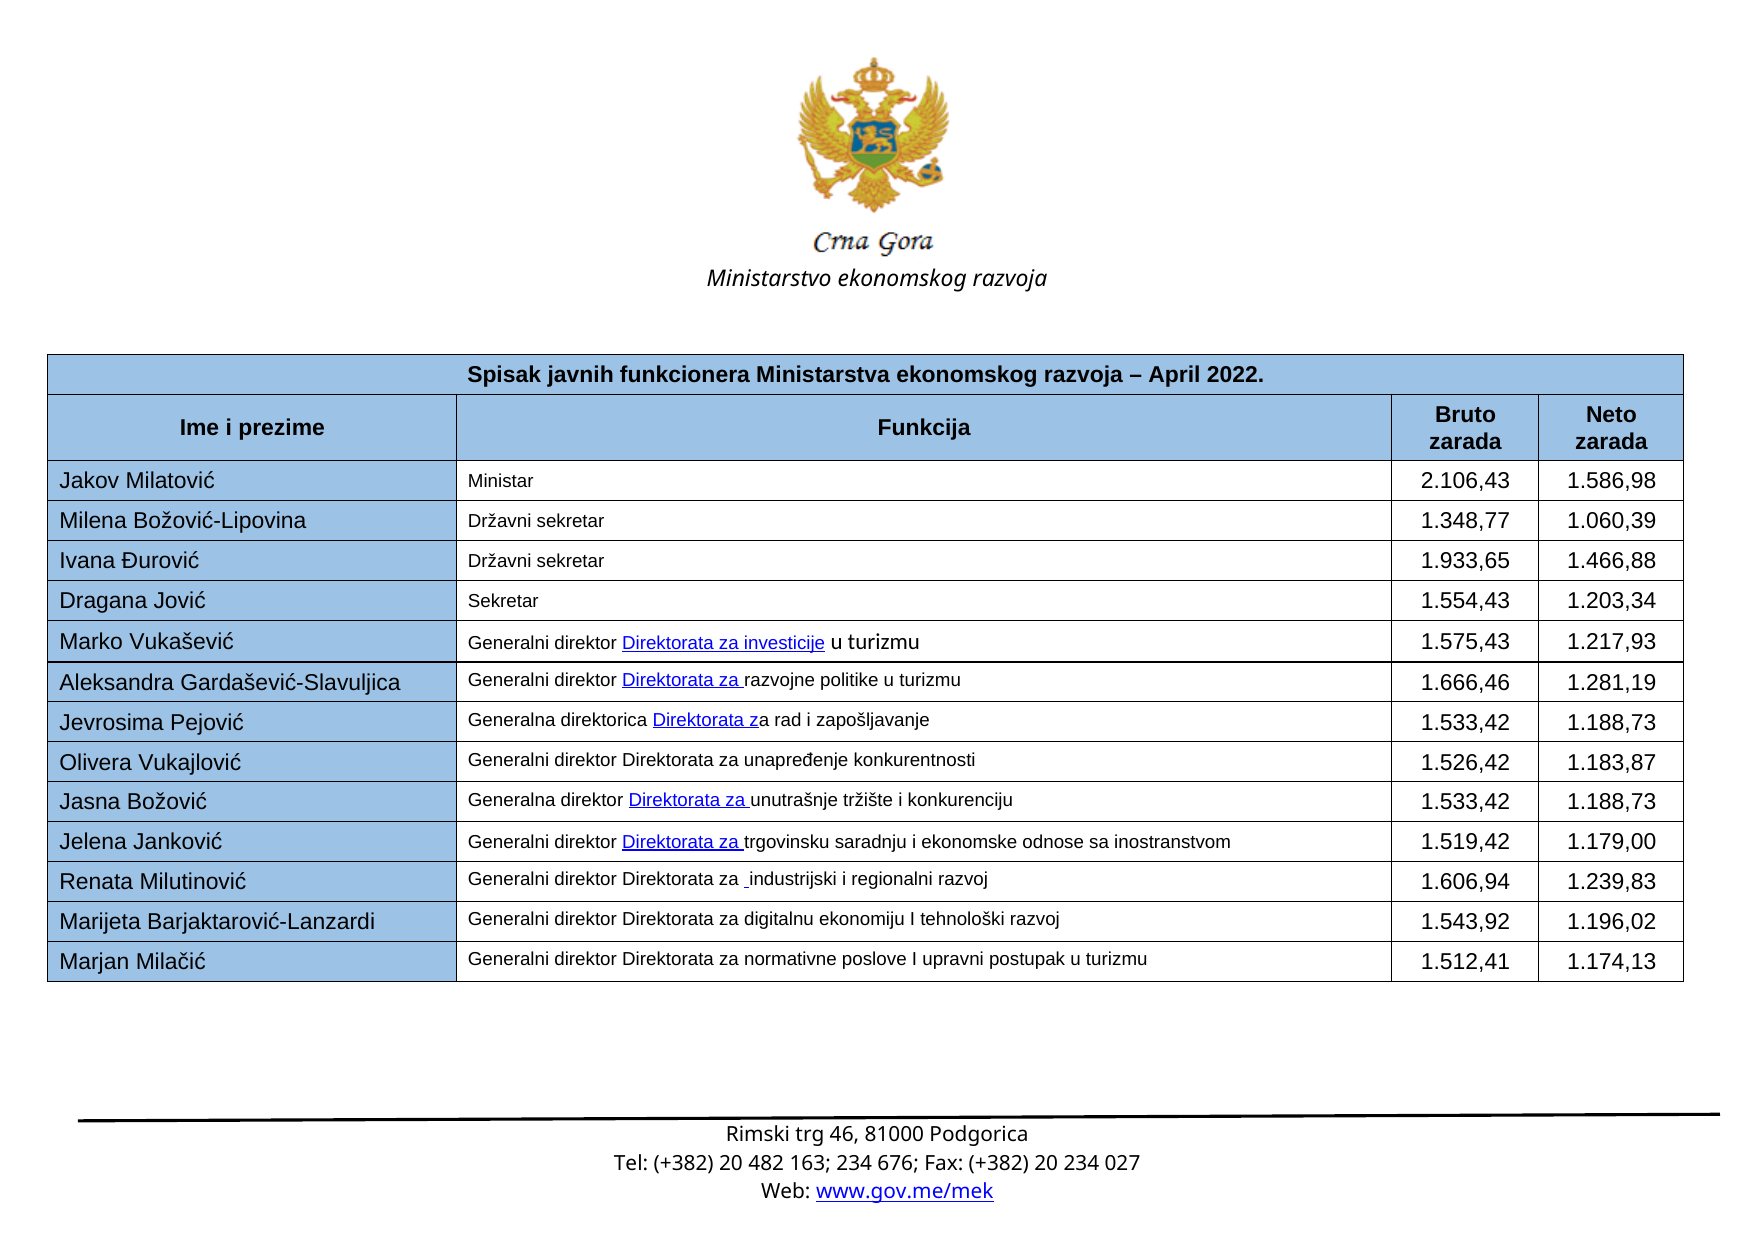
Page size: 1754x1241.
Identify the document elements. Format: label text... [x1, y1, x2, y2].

table_header Spisak javnih funkcionera Ministarstva ekonomskog razvoja – April 2022. [48, 355, 1683, 394]
table_cell Ivana Đurović [48, 541, 456, 580]
table_cell 2.106,43 [1392, 461, 1538, 500]
table_cell Generalni direktor Direktorata za investicije u turizmu [457, 621, 1391, 661]
table_cell Državni sekretar [457, 541, 1391, 580]
table_cell Generalna direktor Direktorata za unutrašnje tržište i konkurenciju [457, 782, 1391, 821]
table_cell 1.179,00 [1539, 822, 1683, 861]
table_cell 1.666,46 [1392, 663, 1538, 701]
table_cell 1.512,41 [1392, 942, 1538, 981]
table_cell Sekretar [457, 581, 1391, 620]
table_cell Ime i prezime [48, 395, 456, 460]
table_cell 1.466,88 [1539, 541, 1683, 580]
table_cell Olivera Vukajlović [48, 742, 456, 781]
table_cell 1.533,42 [1392, 782, 1538, 821]
table_cell 1.196,02 [1539, 902, 1683, 941]
table_cell Generalni direktor Direktorata za unapređenje konkurentnosti [457, 742, 1391, 781]
table_cell Neto zarada [1539, 395, 1683, 460]
table_cell 1.183,87 [1539, 742, 1683, 781]
table_cell 1.606,94 [1392, 862, 1538, 901]
table_cell 1.533,42 [1392, 702, 1538, 741]
table_cell 1.348,77 [1392, 501, 1538, 540]
table_cell Renata Milutinović [48, 862, 456, 901]
table_cell Generalni direktor Direktorata za industrijski i regionalni razvoj [457, 862, 1391, 901]
table_cell Generalni direktor Direktorata za trgovinsku saradnju i ekonomske odnose sa inostranstvom [457, 822, 1391, 861]
table_cell 1.519,42 [1392, 822, 1538, 861]
table_cell Generalni direktor Direktorata za normativne poslove I upravni postupak u turizmu [457, 942, 1391, 981]
table_cell 1.174,13 [1539, 942, 1683, 981]
table_cell 1.586,98 [1539, 461, 1683, 500]
table_cell Ministar [457, 461, 1391, 500]
table_cell Državni sekretar [457, 501, 1391, 540]
table_cell Marko Vukašević [48, 621, 456, 661]
table_cell Funkcija [457, 395, 1391, 460]
table_cell 1.203,34 [1539, 581, 1683, 620]
picture [680, 35, 1074, 263]
table_cell Marijeta Barjaktarović-Lanzardi [48, 902, 456, 941]
table_cell Jakov Milatović [48, 461, 456, 500]
table_cell 1.239,83 [1539, 862, 1683, 901]
table_cell Generalni direktor Direktorata za razvojne politike u turizmu [457, 663, 1391, 701]
table_cell 1.188,73 [1539, 702, 1683, 741]
table_cell 1.188,73 [1539, 782, 1683, 821]
table_cell Aleksandra Gardašević-Slavuljica [48, 663, 456, 701]
table_cell 1.281,19 [1539, 663, 1683, 701]
table_cell Marjan Milačić [48, 942, 456, 981]
table_cell Milena Božović-Lipovina [48, 501, 456, 540]
table_cell 1.933,65 [1392, 541, 1538, 580]
table_cell Generalni direktor Direktorata za digitalnu ekonomiju I tehnološki razvoj [457, 902, 1391, 941]
table_cell Jevrosima Pejović [48, 702, 456, 741]
table_cell 1.575,43 [1392, 621, 1538, 661]
table_cell Generalna direktorica Direktorata za rad i zapošljavanje [457, 702, 1391, 741]
table_cell 1.543,92 [1392, 902, 1538, 941]
table_cell Jasna Božović [48, 782, 456, 821]
table_cell Jelena Janković [48, 822, 456, 861]
table_cell 1.526,42 [1392, 742, 1538, 781]
table_cell 1.060,39 [1539, 501, 1683, 540]
table_cell 1.554,43 [1392, 581, 1538, 620]
table_cell Dragana Jović [48, 581, 456, 620]
table_cell Bruto zarada [1392, 395, 1538, 460]
table_cell 1.217,93 [1539, 621, 1683, 661]
